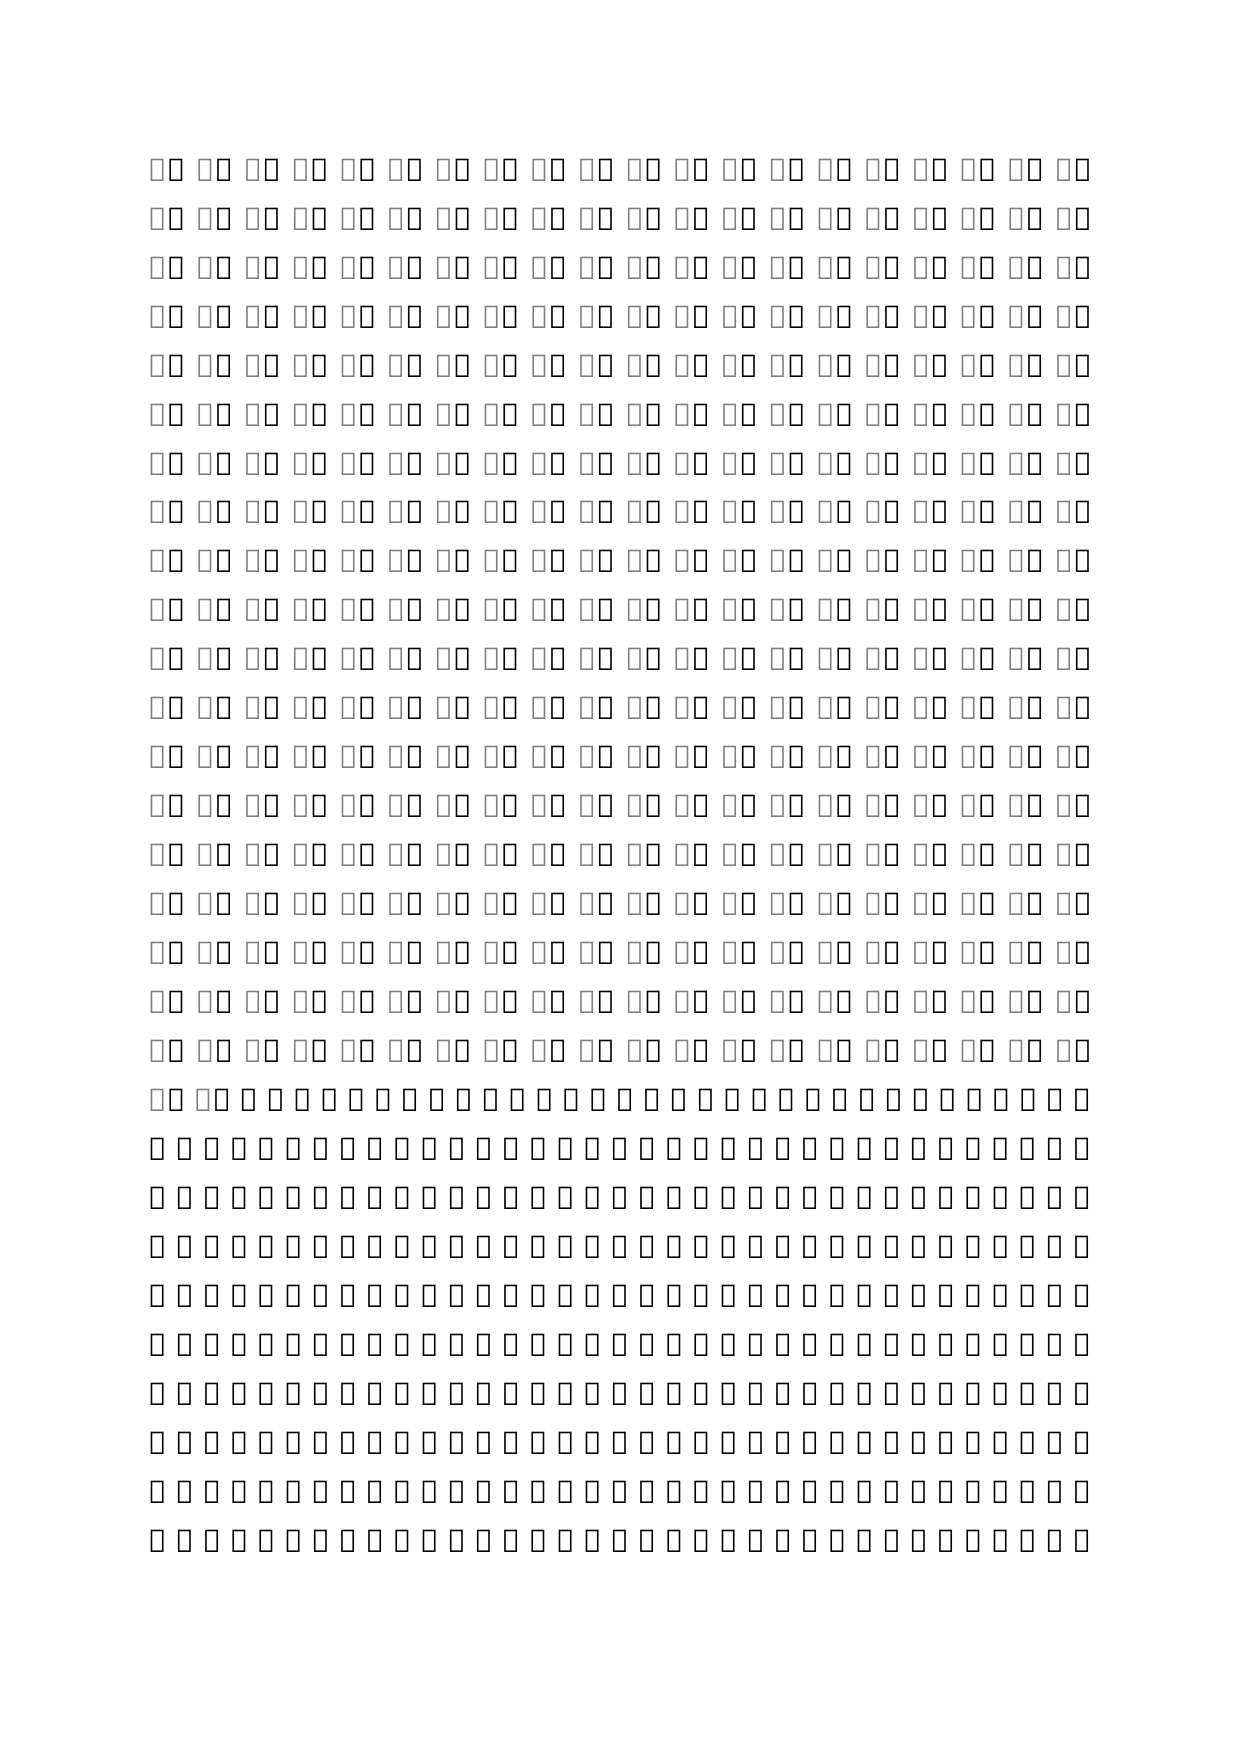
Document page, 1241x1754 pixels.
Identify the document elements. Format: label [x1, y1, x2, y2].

text [148, 148, 1092, 1561]
